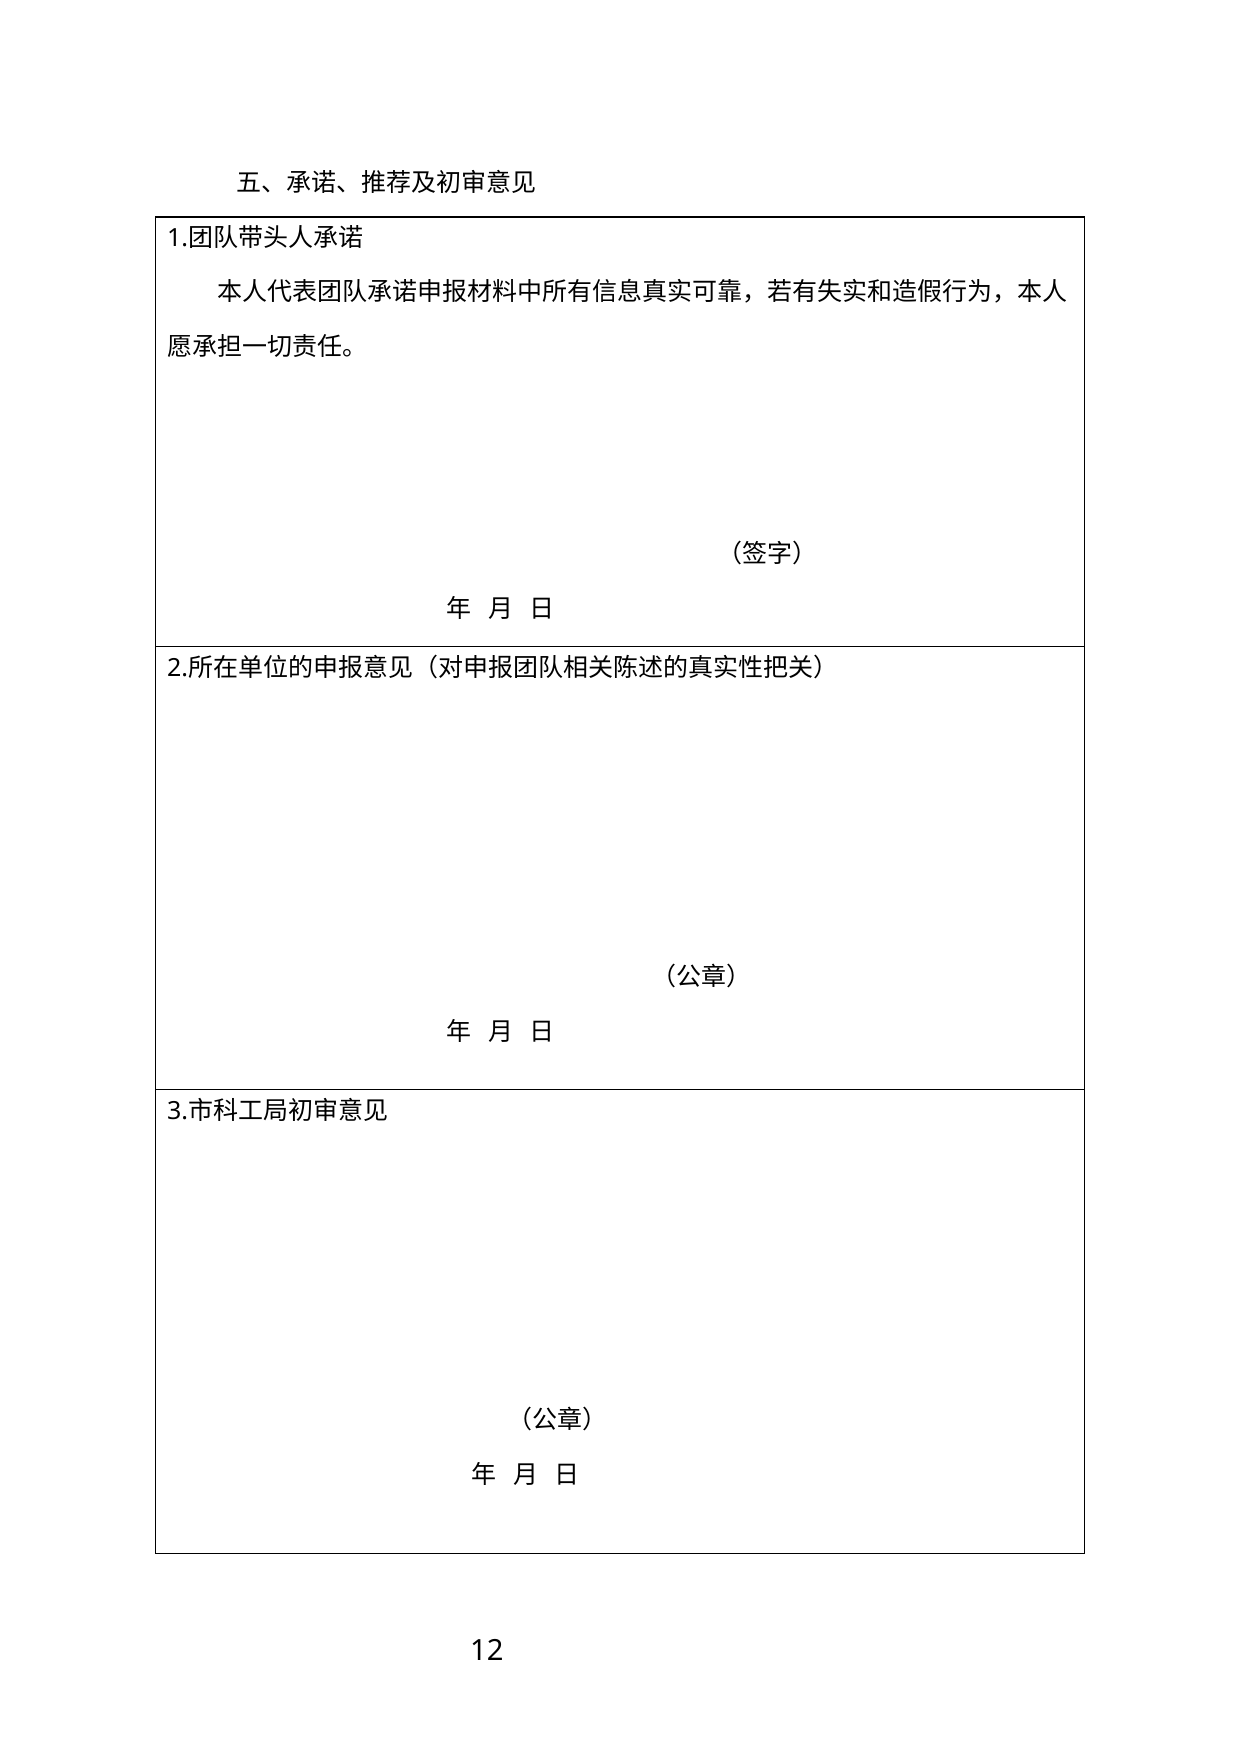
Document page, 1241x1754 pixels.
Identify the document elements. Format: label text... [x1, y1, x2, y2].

text 五、承诺、推荐及初审意见 [187, 162, 1053, 198]
table_header 1.团队带头人承诺 本人代表团队承诺申报材料中所有信息真实可靠，若有失实和造假行为，本人愿承担一切责任。 （签字） 年 月 日 [156, 218, 1084, 646]
table_cell 3.市科工局初审意见 （公章） 年 月 日 [156, 1090, 1084, 1553]
table_cell 2.所在单位的申报意见（对申报团队相关陈述的真实性把关） （公章） 年 月 日 [156, 647, 1084, 1089]
